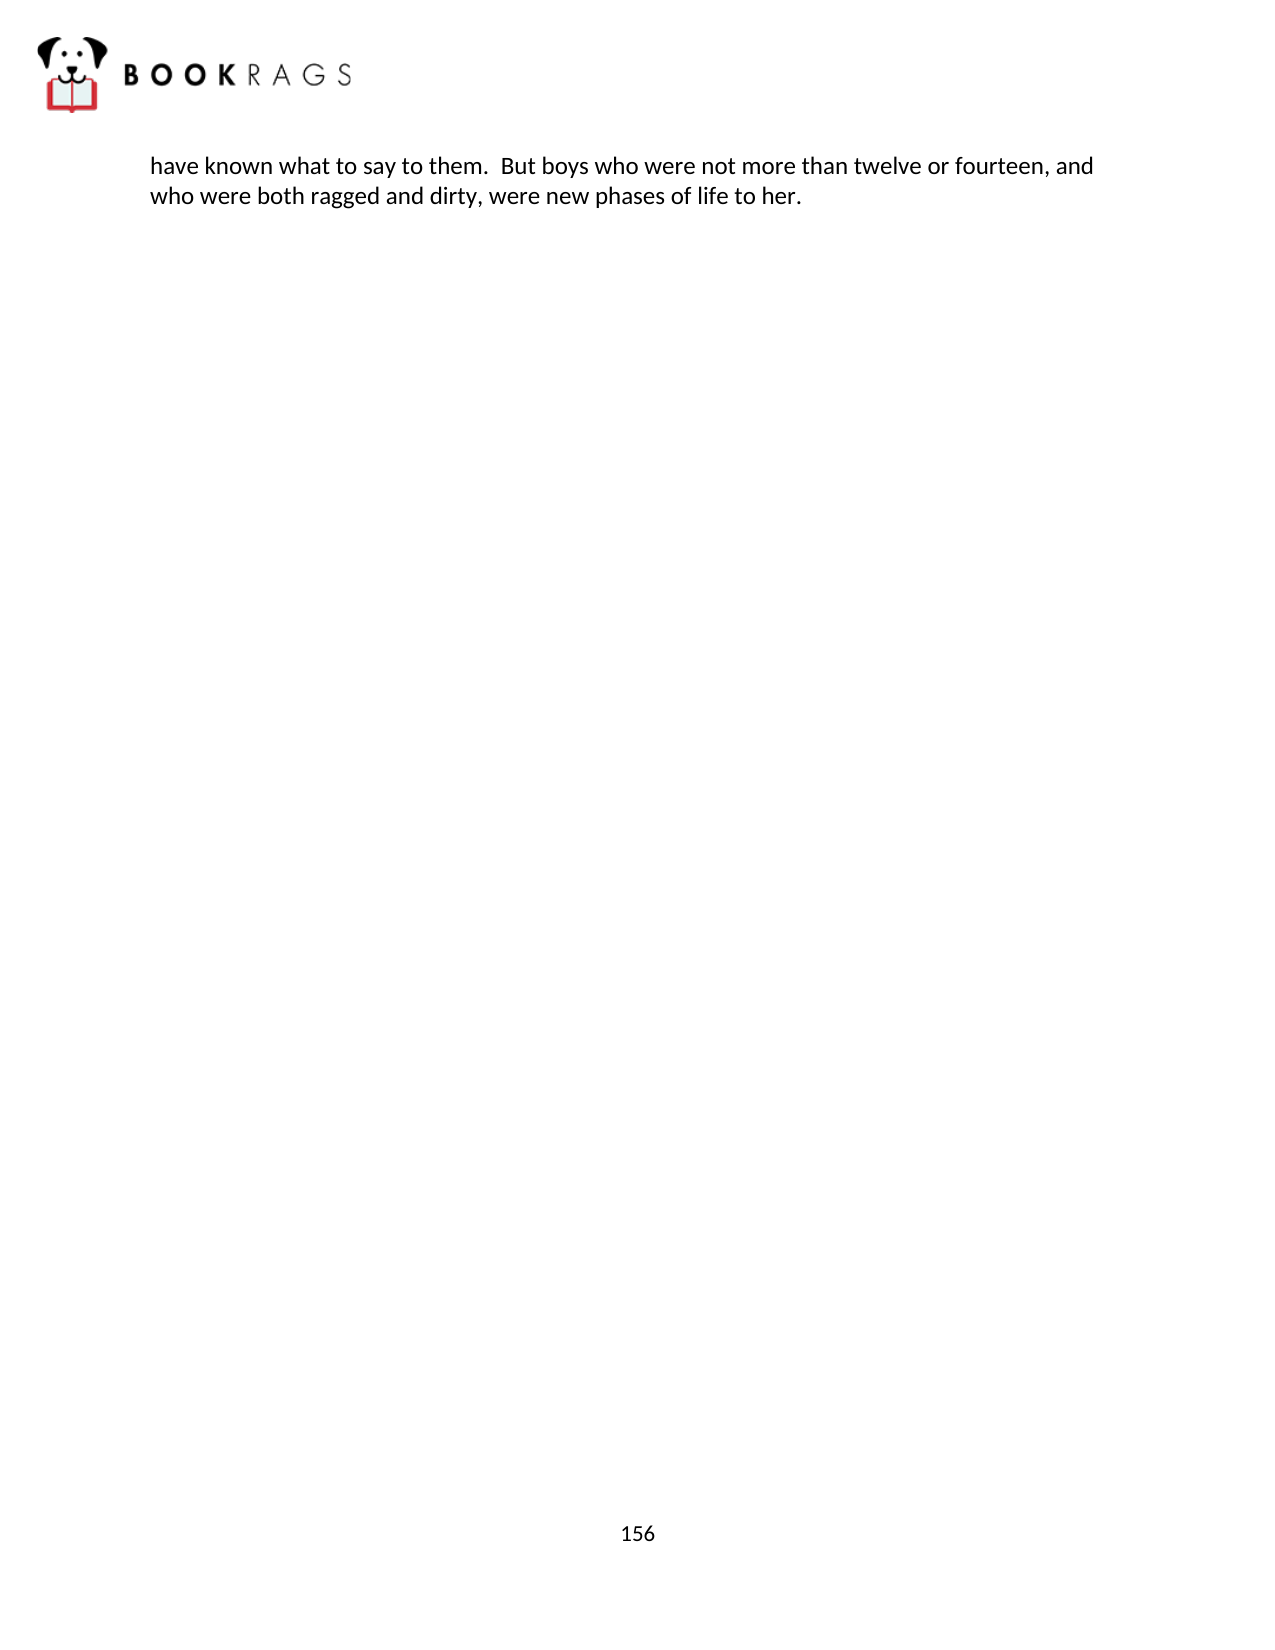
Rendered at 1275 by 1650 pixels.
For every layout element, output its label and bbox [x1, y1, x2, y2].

text [150, 150, 1125, 211]
picture [37, 37, 351, 113]
